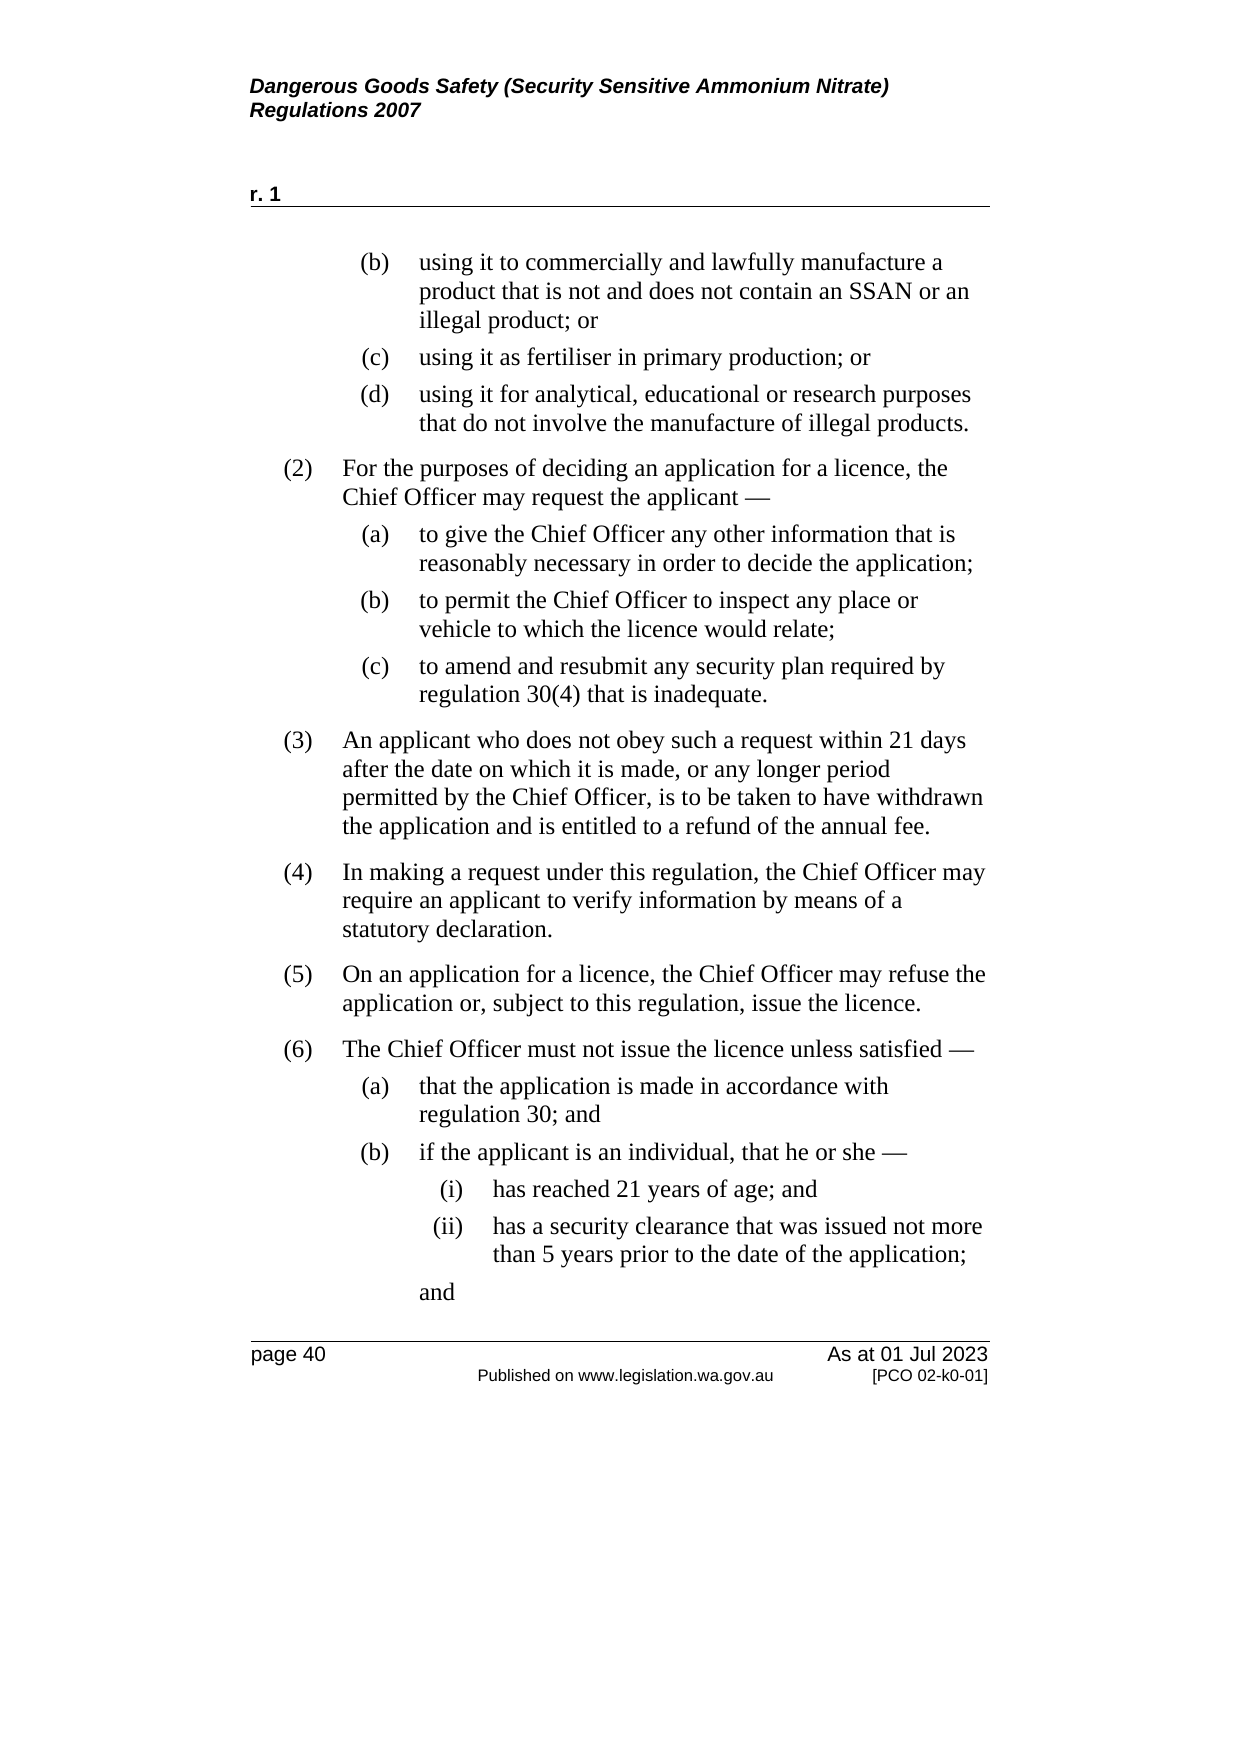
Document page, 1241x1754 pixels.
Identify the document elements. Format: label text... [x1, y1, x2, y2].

text (b) using it to commercially and lawfully manufacture a product that is not and does not contain an SSAN or an illegal product; or [251, 247, 990, 334]
text (c) using it as fertiliser in primary production; or [251, 342, 990, 371]
text (6) The Chief Officer must not issue the licence unless satisfied — [251, 1034, 990, 1062]
text (b) to permit the Chief Officer to inspect any place or vehicle to which the licence would relate; [251, 585, 990, 642]
text (a) to give the Chief Officer any other information that is reasonably necessary in order to decide the application; [251, 519, 990, 577]
text (5) On an application for a licence, the Chief Officer may refuse the application or, subject to this regulation, issue the licence. [251, 959, 990, 1017]
text and [251, 1277, 990, 1305]
text (ii) has a security clearance that was issued not more than 5 years prior to the date of the application; [251, 1211, 990, 1268]
text (3) An applicant who does not obey such a request within 21 days after the date on which it is made, or any longer period permitted by the Chief Officer, is to be taken to have withdrawn the application and is entitled to a refund of the annual fee. [251, 725, 990, 840]
text (a) that the application is made in accordance with regulation 30; and [251, 1071, 990, 1128]
text (b) if the applicant is an individual, that he or she — [251, 1137, 990, 1165]
text (2) For the purposes of deciding an application for a licence, the Chief Officer may request the applicant — [251, 453, 990, 511]
text (d) using it for analytical, educational or research purposes that do not involve the manufacture of illegal products. [251, 379, 990, 437]
text (4) In making a request under this regulation, the Chief Officer may require an applicant to verify information by means of a statutory declaration. [251, 857, 990, 943]
text (c) to amend and resubmit any security plan required by regulation 30(4) that is inadequate. [251, 651, 990, 708]
text (i) has reached 21 years of age; and [251, 1174, 990, 1202]
